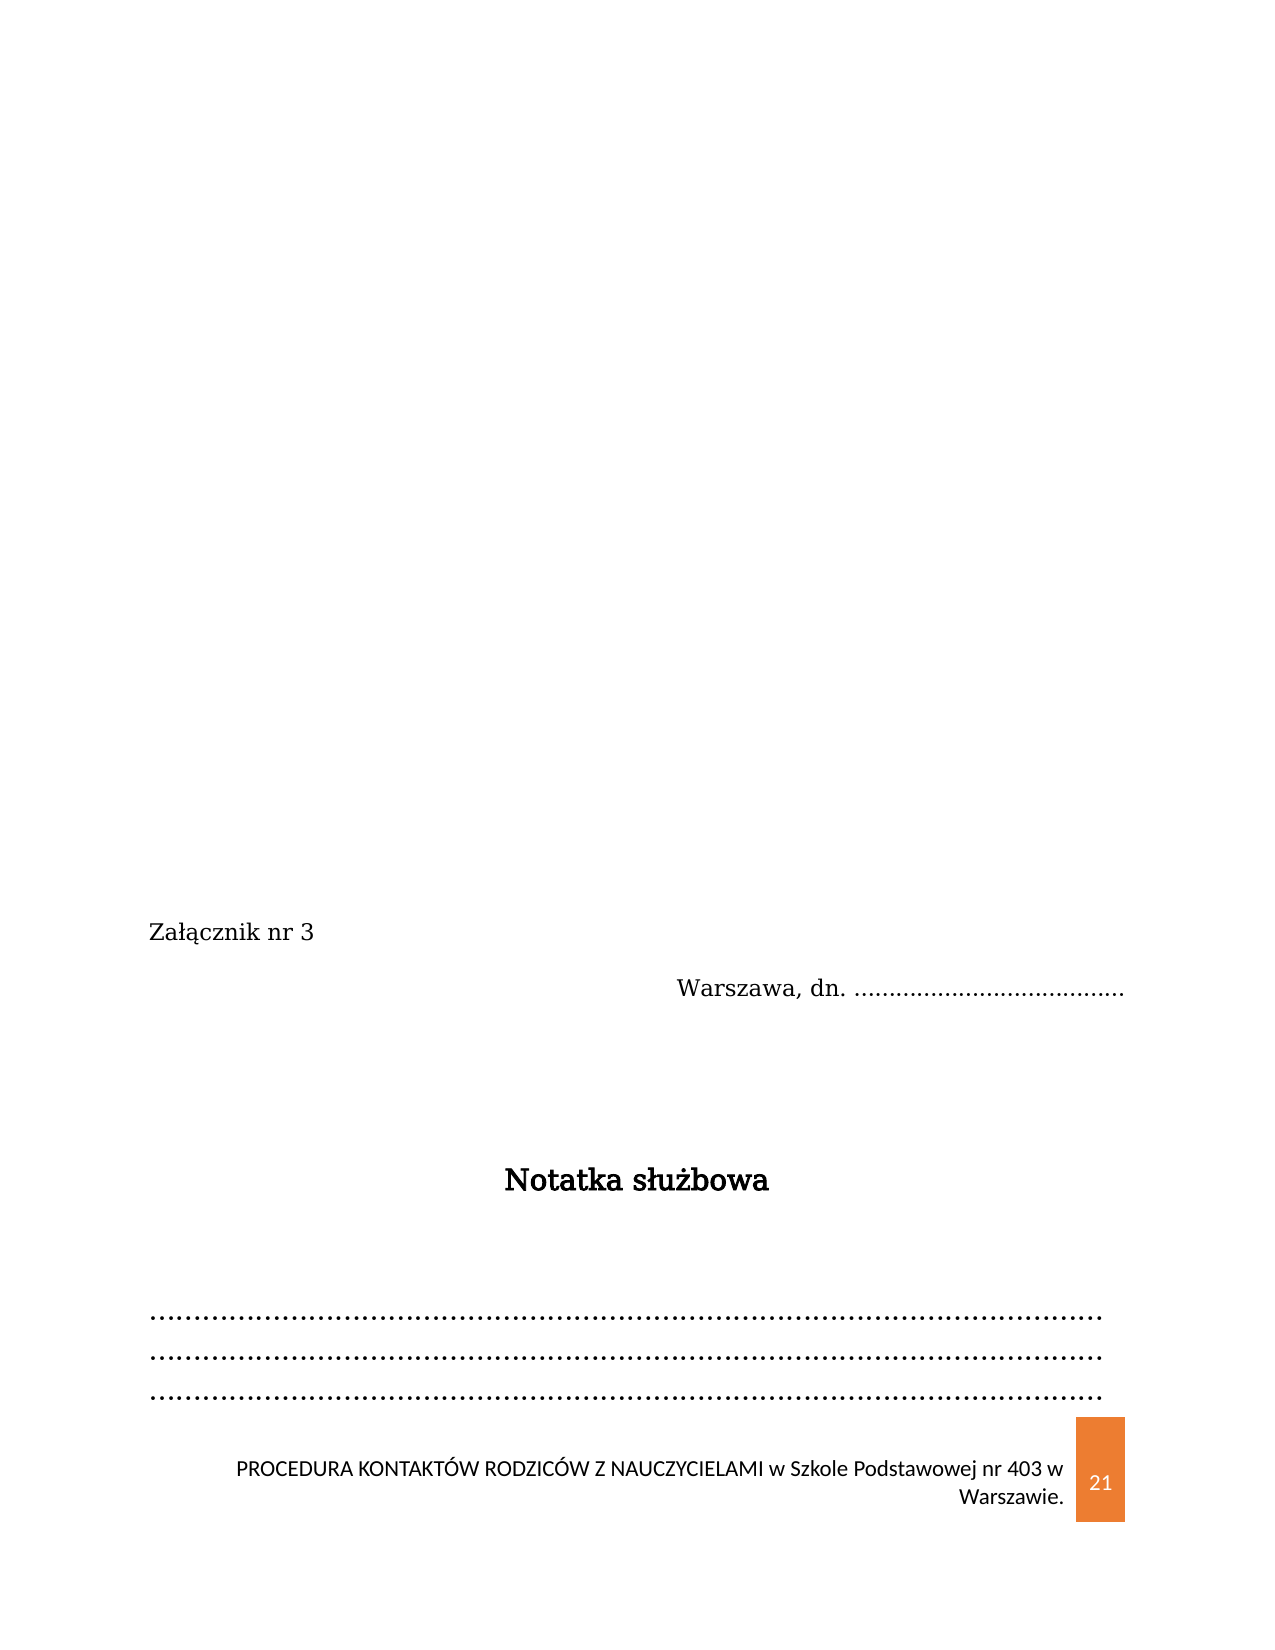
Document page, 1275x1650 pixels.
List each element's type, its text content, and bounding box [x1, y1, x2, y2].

text Warszawa, dn. ………………………………… [148, 974, 1125, 1001]
text Notatka służbowa [148, 1161, 1125, 1196]
text Załącznik nr 3 [148, 917, 1125, 945]
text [148, 1291, 1125, 1407]
